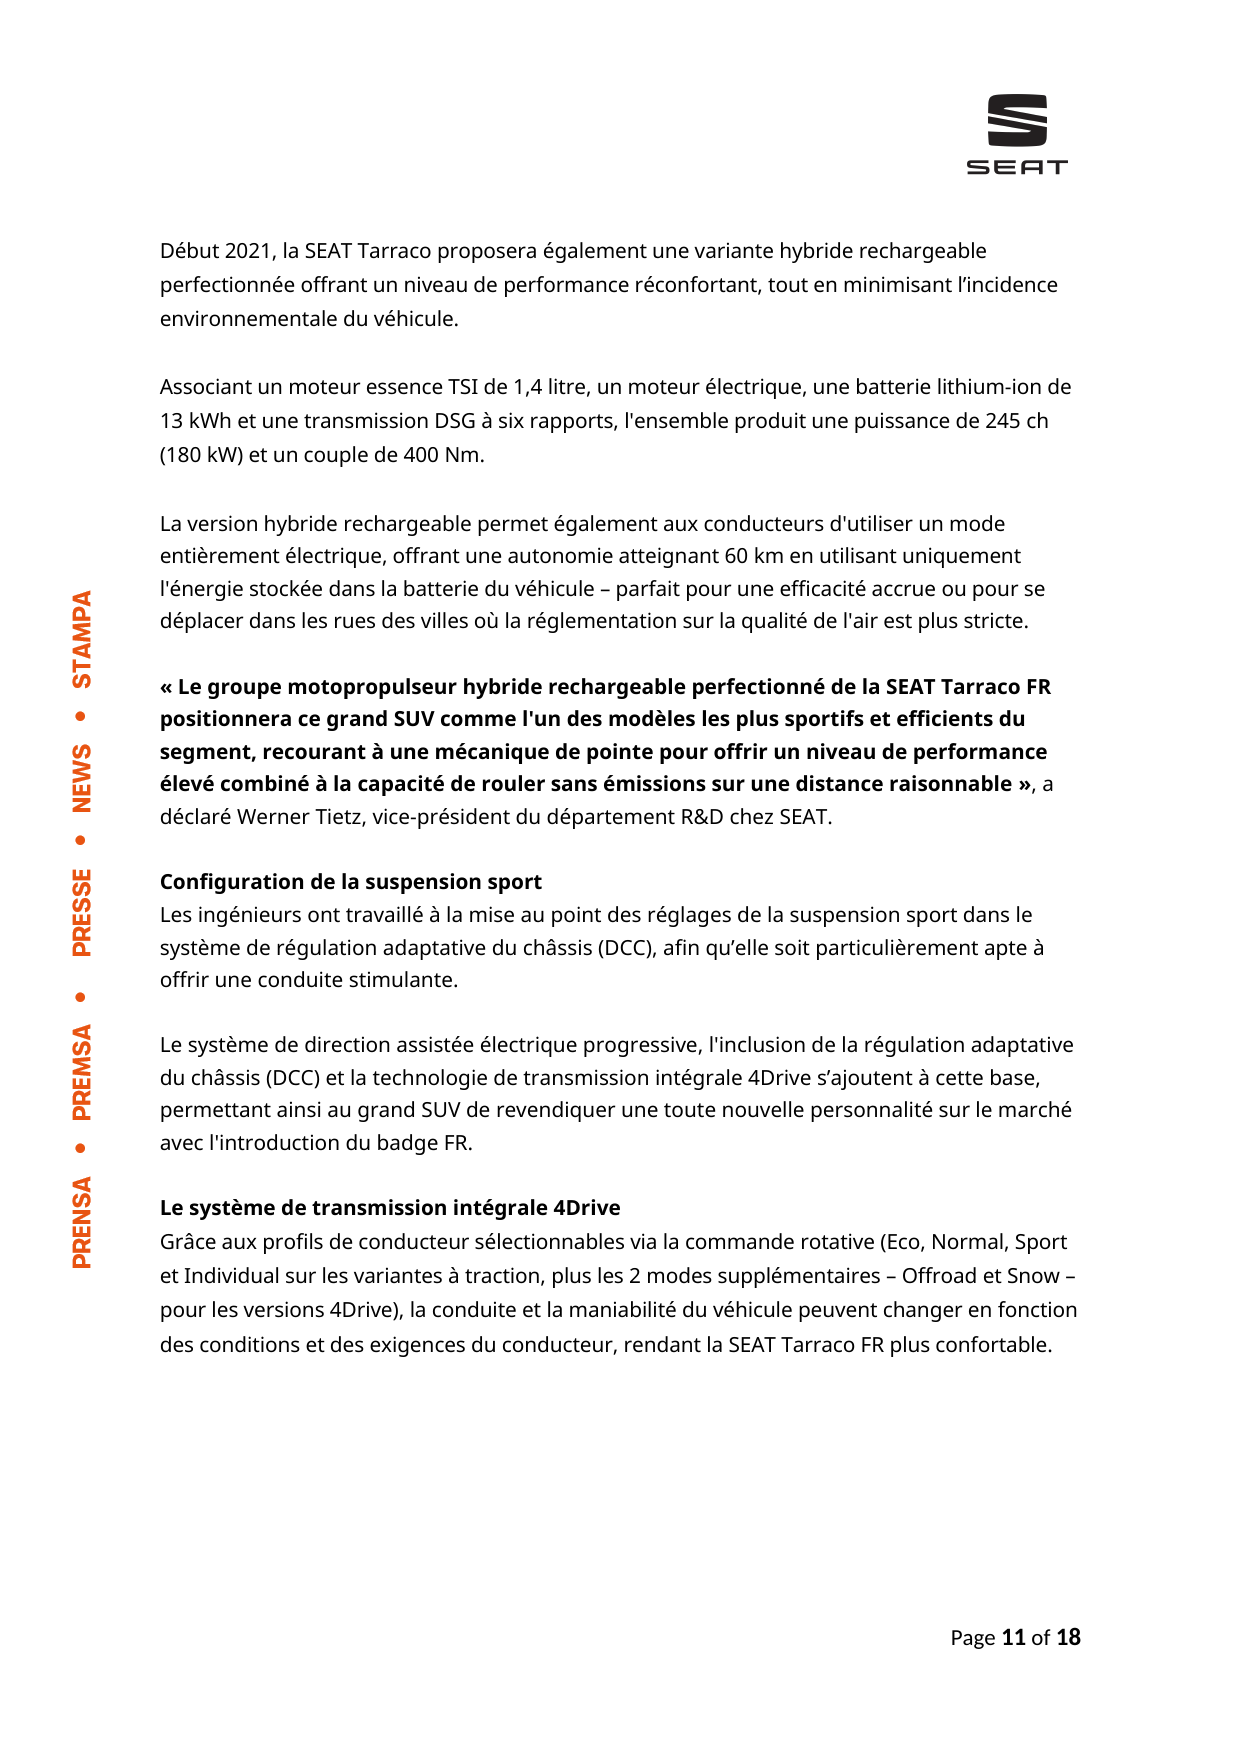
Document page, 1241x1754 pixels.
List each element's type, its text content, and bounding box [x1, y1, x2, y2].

text Grâce aux profils de conducteur sélectionnables via la commande rotative (Eco, Normal, Sport et Individual sur les variantes à traction, plus les 2 modes supplémentaires – Offroad et Snow – pour les versions 4Drive), la conduite et la maniabilité du véhicule peuvent changer en fonction des conditions et des exigences du conducteur, rendant la SEAT Tarraco FR plus confortable. [159, 1227, 1081, 1358]
picture [39, 517, 121, 1341]
text Associant un moteur essence TSI de 1,4 litre, un moteur électrique, une batterie lithium-ion de 13 kWh et une transmission DSG à six rapports, l'ensemble produit une puissance de 245 ch (180 kW) et un couple de 400 Nm. [159, 372, 1081, 469]
text Le système de transmission intégrale 4Drive [159, 1193, 1081, 1222]
text Les ingénieurs ont travaillé à la mise au point des réglages de la suspension sport dans le système de régulation adaptative du châssis (DCC), afin qu’elle soit particulièrement apte à offrir une conduite stimulante. [159, 900, 1081, 994]
text Début 2021, la SEAT Tarraco proposera également une variante hybride rechargeable perfectionnée offrant un niveau de performance réconfortant, tout en minimisant l’incidence environnementale du véhicule. [159, 236, 1081, 333]
text « Le groupe motopropulseur hybride rechargeable perfectionné de la SEAT Tarraco FR positionnera ce grand SUV comme l'un des modèles les plus sportifs et efficients du segment, recourant à une mécanique de pointe pour offrir un niveau de performance élevé combiné à la capacité de rouler sans émissions sur une distance raisonnable », a déclaré Werner Tietz, vice-président du département R&D chez SEAT. [159, 672, 1081, 831]
text La version hybride rechargeable permet également aux conducteurs d'utiliser un mode entièrement électrique, offrant une autonomie atteignant 60 km en utilisant uniquement l'énergie stockée dans la batterie du véhicule – parfait pour une efficacité accrue ou pour se déplacer dans les rues des villes où la réglementation sur la qualité de l'air est plus stricte. [159, 509, 1081, 635]
text Le système de direction assistée électrique progressive, l'inclusion de la régulation adaptative du châssis (DCC) et la technologie de transmission intégrale 4Drive s’ajoutent à cette base, permettant ainsi au grand SUV de revendiquer une toute nouvelle personnalité sur le marché avec l'introduction du badge FR. [159, 1030, 1081, 1157]
text Configuration de la suspension sport [159, 867, 1081, 896]
